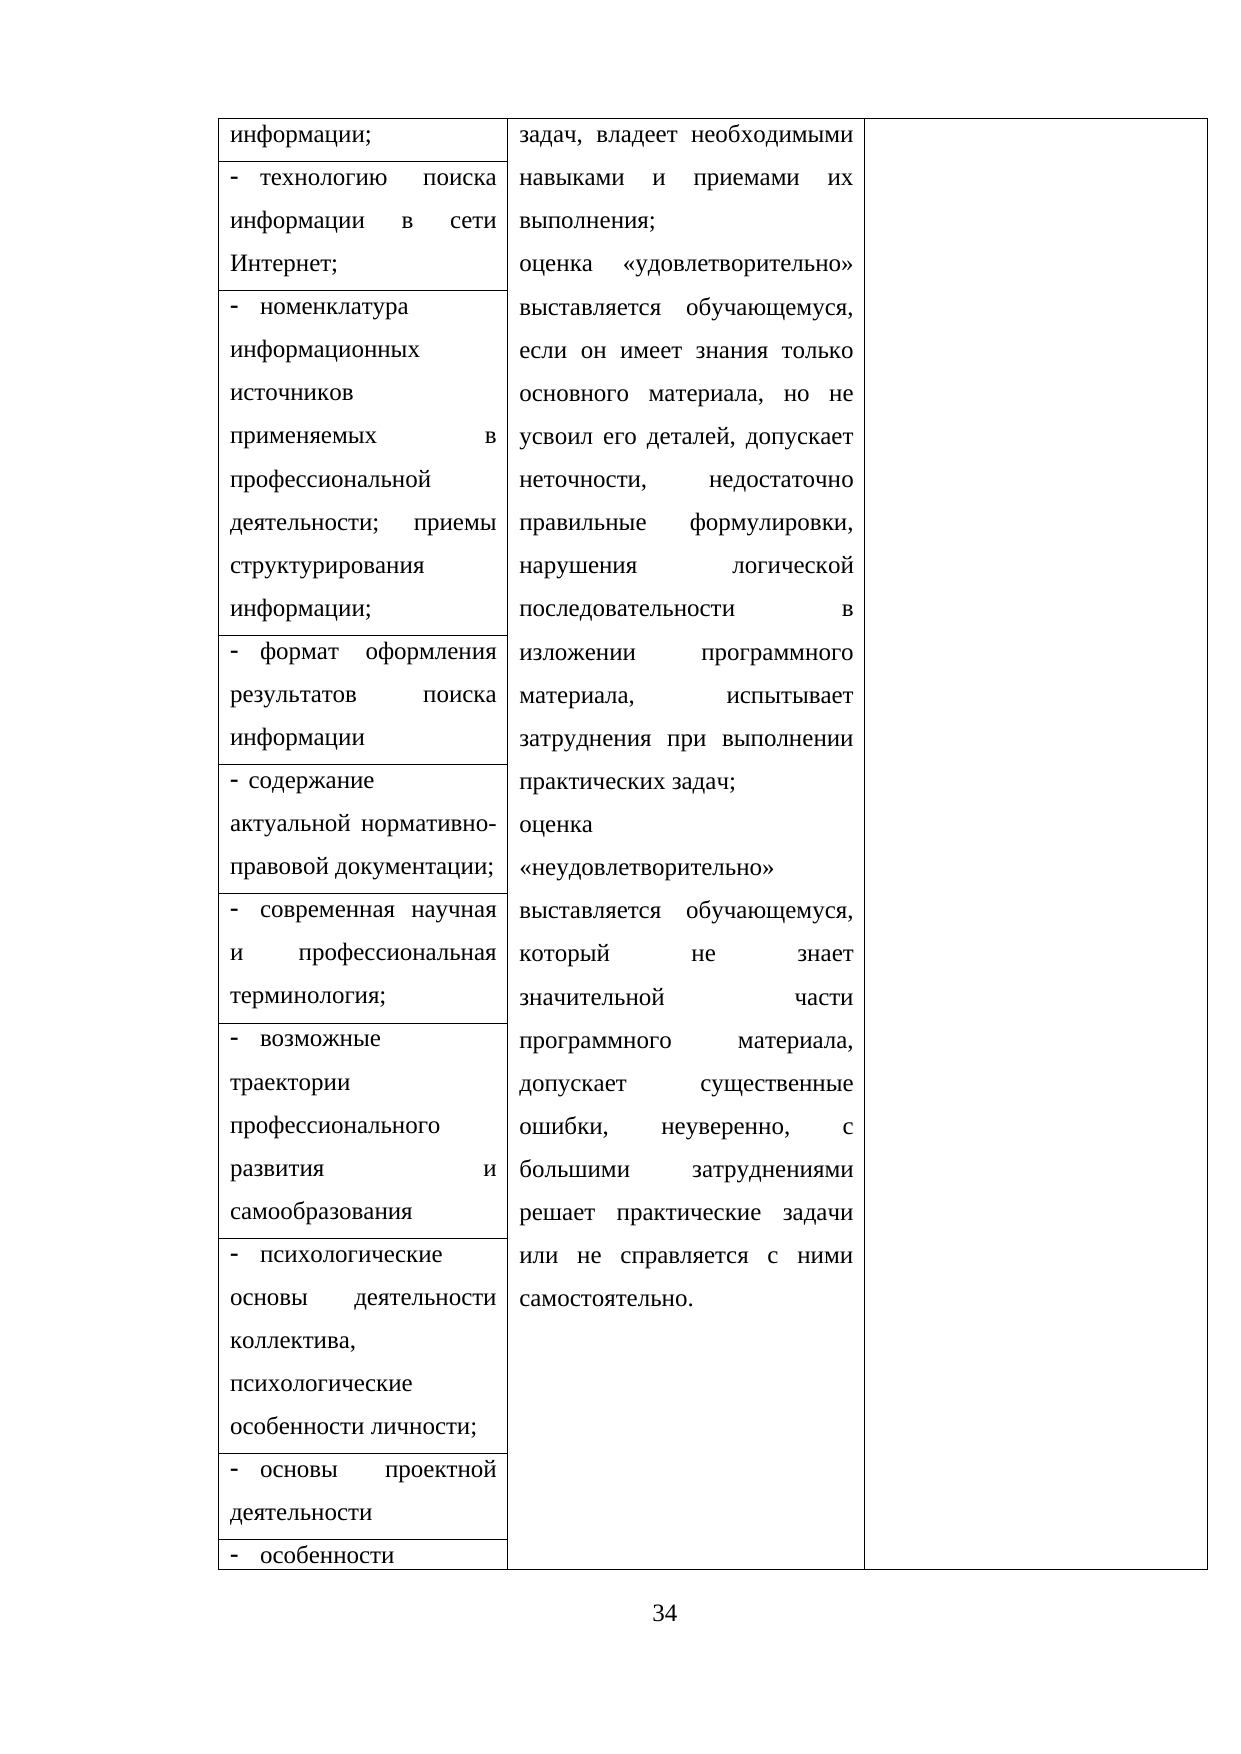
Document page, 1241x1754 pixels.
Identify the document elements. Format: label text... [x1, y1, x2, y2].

table_cell содержание актуальной нормативно-правовой документации; [219, 765, 507, 893]
table_cell формат оформления результатов поиска информации [219, 636, 507, 764]
table_cell номенклатура информационных источников применяемых в профессиональной деятельности; приемы структурирования информации; [219, 291, 507, 635]
table_cell основы проектной деятельности [219, 1454, 507, 1539]
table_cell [219, 1540, 507, 1569]
table_cell современная научная и профессиональная терминология; [219, 894, 507, 1022]
table_cell технологию поиска информации в сети Интернет; [219, 162, 507, 290]
table_cell психологические основы деятельности коллектива, психологические особенности личности; [219, 1239, 507, 1453]
table_cell возможные траектории профессионального развития и самообразования [219, 1024, 507, 1238]
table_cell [219, 119, 507, 161]
